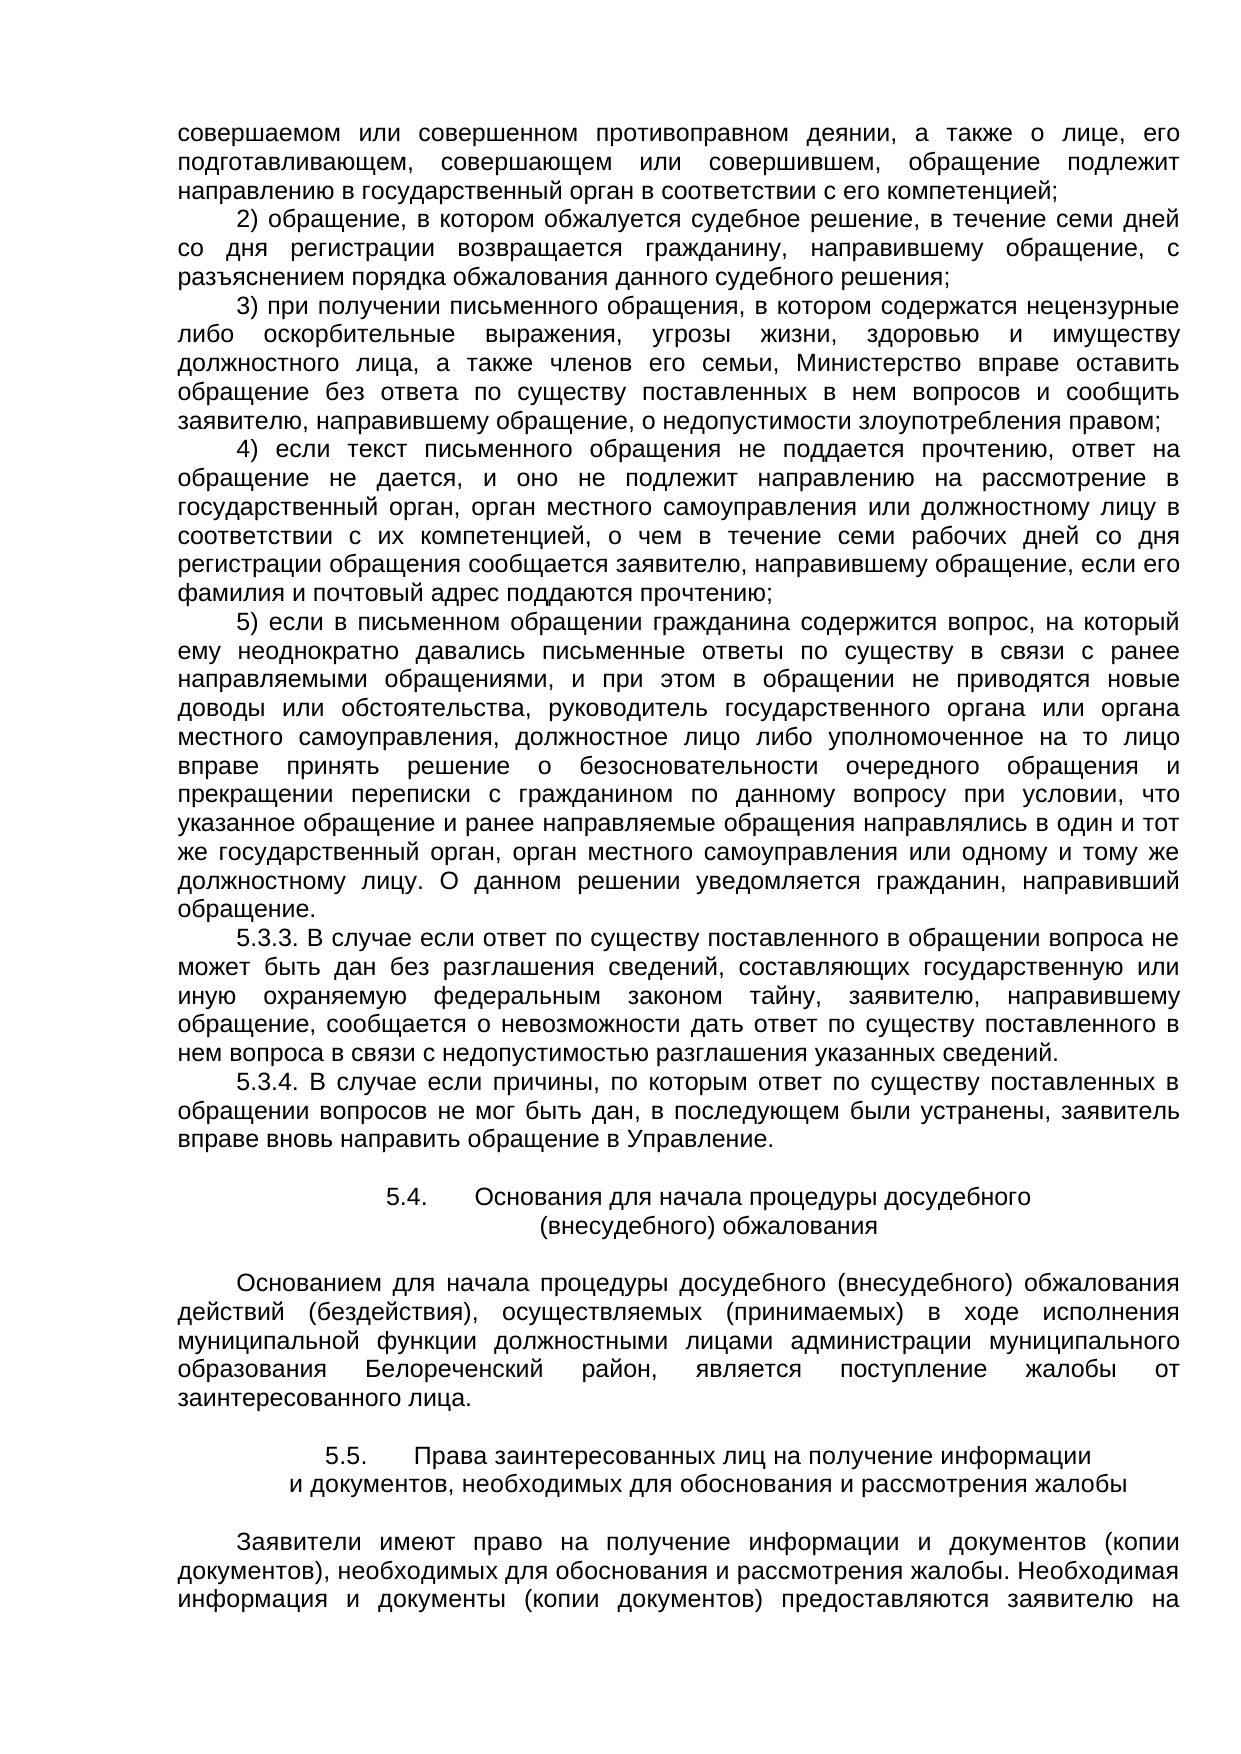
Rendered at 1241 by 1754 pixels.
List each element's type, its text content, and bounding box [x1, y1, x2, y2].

text 2) обращение, в котором обжалуется судебное решение, в течение семи дней со дня регистрации возвращается гражданину, направившему обращение, с разъяснением порядка обжалования данного судебного решения; [177, 204, 1181, 291]
list Права заинтересованных лиц на получение информации [177, 1441, 1181, 1469]
text 4) если текст письменного обращения не поддается прочтению, ответ на обращение не дается, и оно не подлежит направлению на рассмотрение в государственный орган, орган местного самоуправления или должностному лицу в соответствии с их компетенцией, о чем в течение семи рабочих дней со дня регистрации обращения сообщается заявителю, направившему обращение, если его фамилия и почтовый адрес поддаются прочтению; [177, 434, 1181, 607]
list Основания для начала процедуры досудебного [177, 1182, 1181, 1211]
text 5.3.3. В случае если ответ по существу поставленного в обращении вопроса не может быть дан без разглашения сведений, составляющих государственную или иную охраняемую федеральным законом тайну, заявителю, направившему обращение, сообщается о невозможности дать ответ по существу поставленного в нем вопроса в связи с недопустимостью разглашения указанных сведений. [177, 923, 1181, 1067]
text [177, 118, 1181, 204]
text и документов, необходимых для обоснования и рассмотрения жалобы [177, 1469, 1181, 1498]
text 5) если в письменном обращении гражданина содержится вопрос, на который ему неоднократно давались письменные ответы по существу в связи с ранее направляемыми обращениями, и при этом в обращении не приводятся новые доводы или обстоятельства, руководитель государственного органа или органа местного самоуправления, должностное лицо либо уполномоченное на то лицо вправе принять решение о безосновательности очередного обращения и прекращении переписки с гражданином по данному вопросу при условии, что указанное обращение и ранее направляемые обращения направлялись в один и тот же государственный орган, орган местного самоуправления или одному и тому же должностному лицу. О данном решении уведомляется гражданин, направивший обращение. [177, 607, 1181, 923]
text 5.3.4. В случае если причины, по которым ответ по существу поставленных в обращении вопросов не мог быть дан, в последующем были устранены, заявитель вправе вновь направить обращение в Управление. [177, 1067, 1181, 1153]
text 3) при получении письменного обращения, в котором содержатся нецензурные либо оскорбительные выражения, угрозы жизни, здоровью и имуществу должностного лица, а также членов его семьи, Министерство вправе оставить обращение без ответа по существу поставленных в нем вопросов и сообщить заявителю, направившему обращение, о недопустимости злоупотребления правом; [177, 291, 1181, 434]
text Основанием для начала процедуры досудебного (внесудебного) обжалования действий (бездействия), осуществляемых (принимаемых) в ходе исполнения муниципальной функции должностными лицами администрации муниципального образования Белореченский район, является поступление жалобы от заинтересованного лица. [177, 1268, 1181, 1412]
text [177, 1527, 1181, 1613]
text (внесудебного) обжалования [177, 1211, 1181, 1239]
